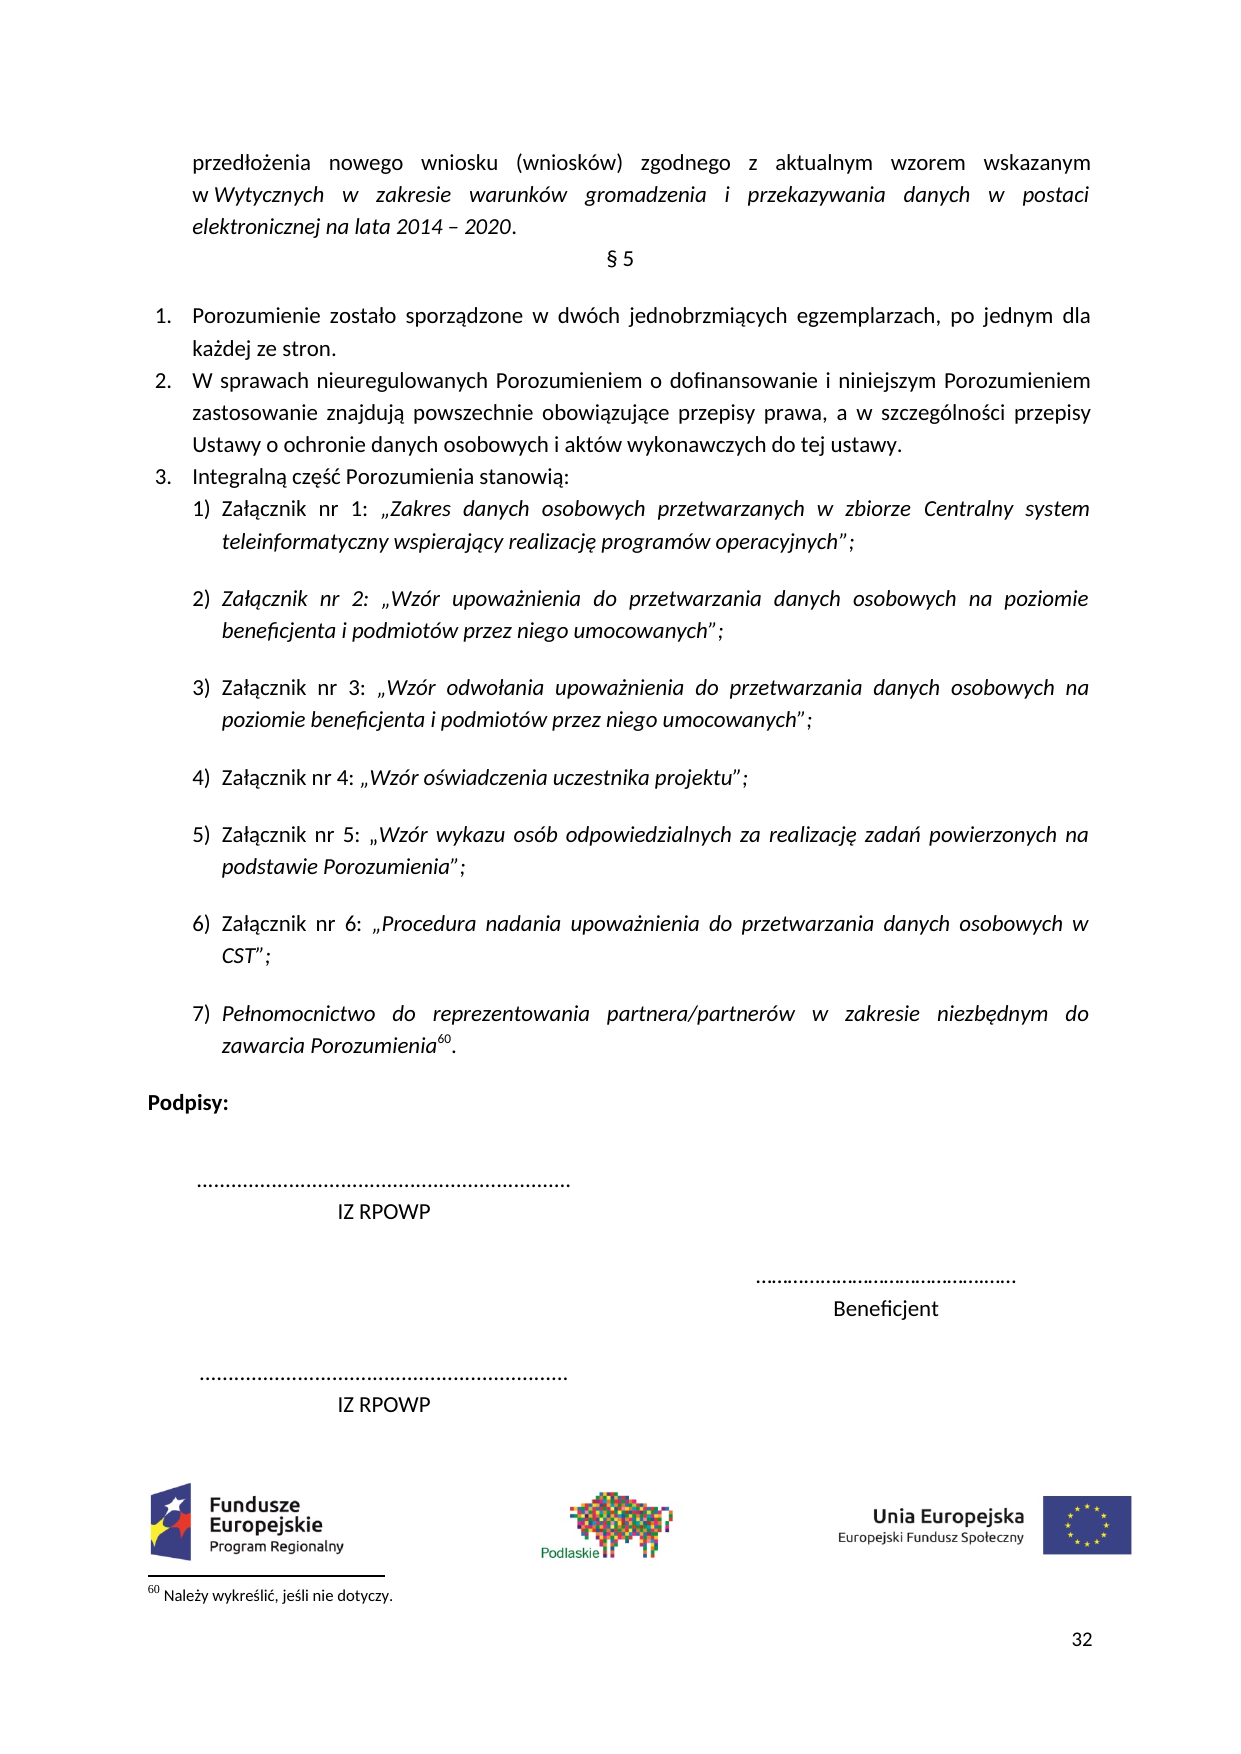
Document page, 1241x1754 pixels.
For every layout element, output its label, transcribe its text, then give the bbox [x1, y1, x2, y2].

list Porozumienie zostało sporządzone w dwóch jednobrzmiących egzemplarzach, po jednym dla każdej ze stron. [154, 301, 1092, 362]
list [154, 148, 1092, 240]
text § 5 [148, 244, 1092, 272]
picture [147, 1480, 1135, 1569]
list Załącznik nr 1: „Zakres danych osobowych przetwarzanych w zbiorze Centralny system teleinformatyczny wspierający realizację programów operacyjnych”; [192, 494, 1092, 555]
list Załącznik nr 2: „Wzór upoważnienia do przetwarzania danych osobowych na poziomie beneficjenta i podmiotów przez niego umocowanych”; [192, 584, 1092, 644]
list Pełnomocnictwo do reprezentowania partnera/partnerów w zakresie niezbędnym do zawarcia Porozumienia. [192, 999, 1092, 1059]
text Beneficjent [679, 1294, 1092, 1322]
list Załącznik nr 3: „Wzór odwołania upoważnienia do przetwarzania danych osobowych na poziomie beneficjenta i podmiotów przez niego umocowanych”; [192, 673, 1092, 733]
list W sprawach nieuregulowanych Porozumieniem o dofinansowanie i niniejszym Porozumieniem zastosowanie znajdują powszechnie obowiązujące przepisy prawa, a w szczególności przepisy Ustawy o ochronie danych osobowych i aktów wykonawczych do tej ustawy. [154, 366, 1092, 458]
list Integralną część Porozumienia stanowią: [154, 462, 1092, 490]
text ................................................................ [148, 1358, 620, 1386]
list Załącznik nr 5: „Wzór wykazu osób odpowiedzialnych za realizację zadań powierzonych na podstawie Porozumienia”; [192, 820, 1092, 880]
text Podpisy: [148, 1088, 944, 1116]
list Załącznik nr 6: „Procedura nadania upoważnienia do przetwarzania danych osobowych w CST”; [192, 909, 1092, 969]
text ………...………………………….…… [679, 1261, 1092, 1289]
list Załącznik nr 4: „Wzór oświadczenia uczestnika projektu”; [192, 763, 1092, 791]
text IZ RPOWP [148, 1197, 620, 1225]
text ................................................................. [148, 1165, 620, 1193]
text IZ RPOWP [148, 1390, 620, 1418]
